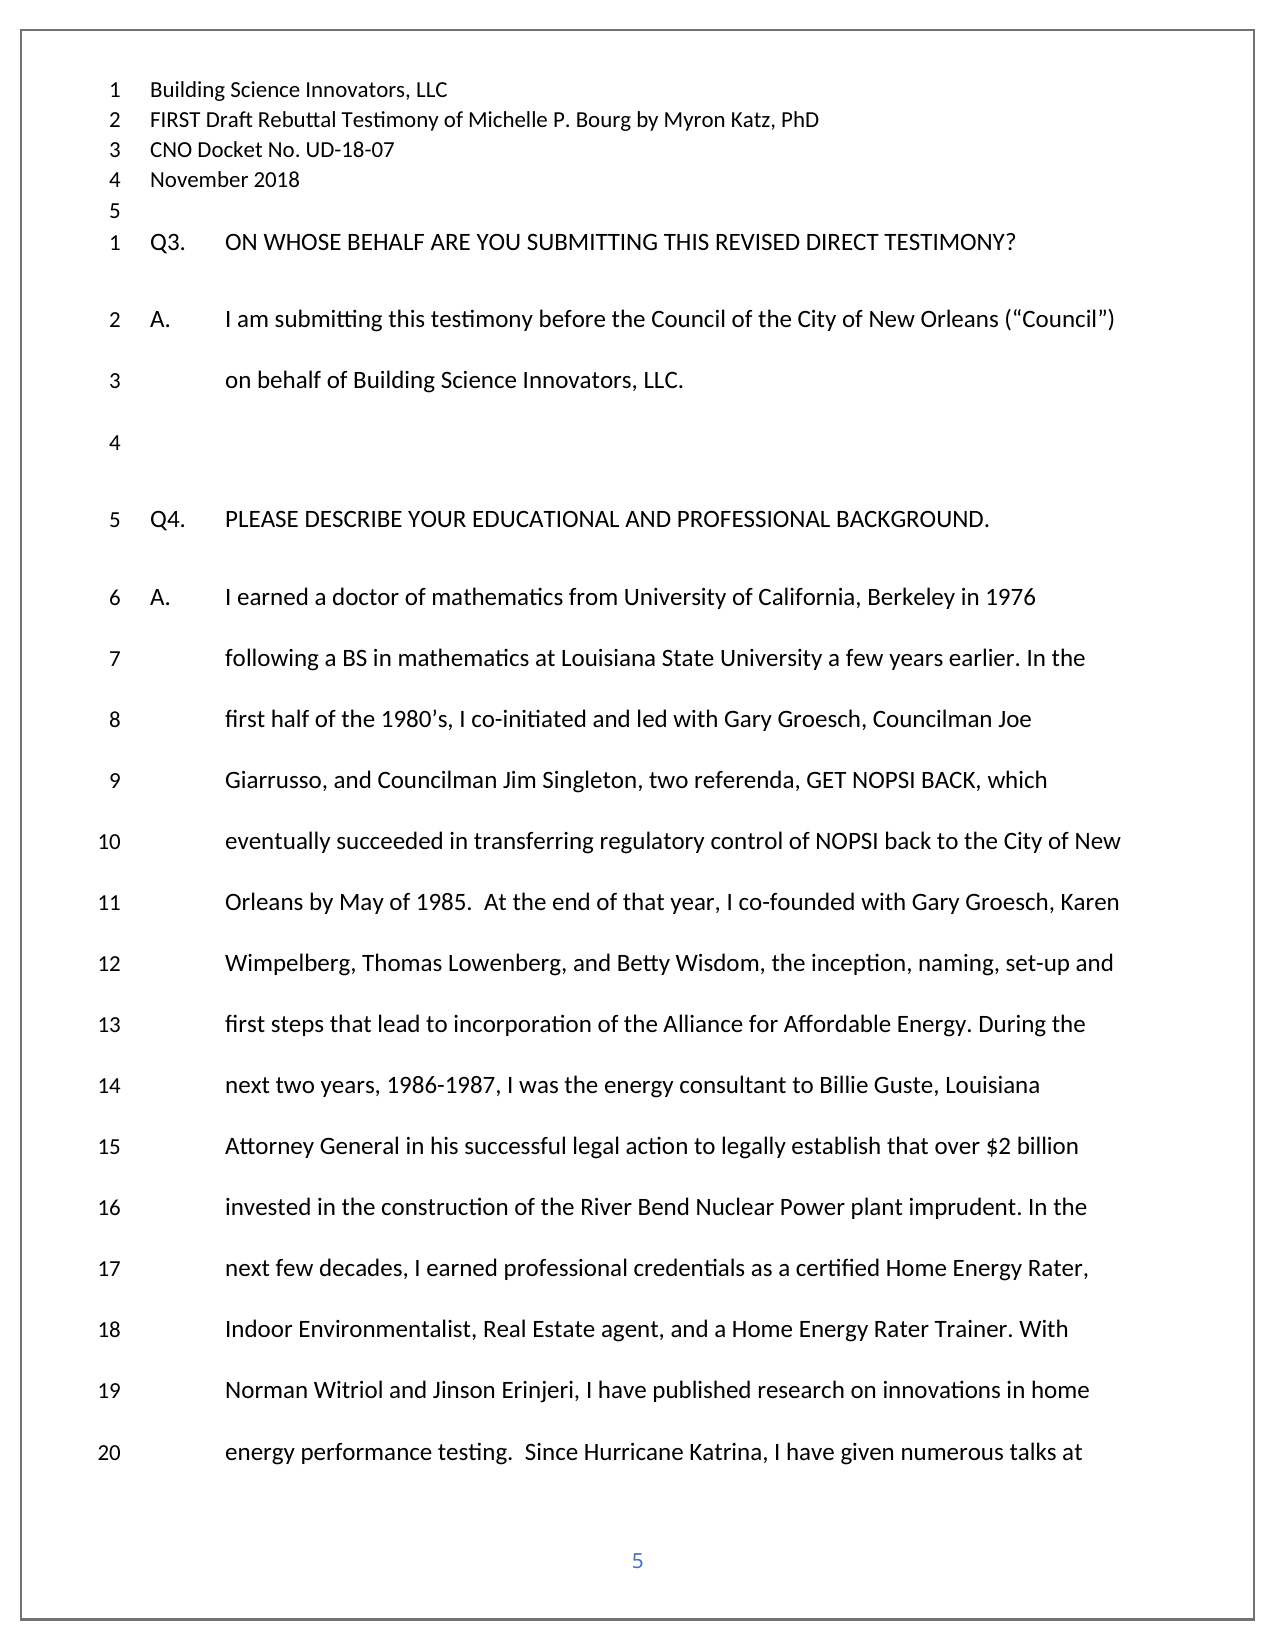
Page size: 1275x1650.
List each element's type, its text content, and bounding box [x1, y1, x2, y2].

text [150, 581, 1125, 1466]
list I am submitting this testimony before the Council of the City of New Orleans (“Council”) on behalf of Building Science Innovators, LLC. [150, 304, 1125, 395]
text Q3. ON WHOSE BEHALF ARE YOU SUBMITTING THIS REVISED DIRECT TESTIMONY? [150, 226, 1125, 256]
text Q4. PLEASE DESCRIBE YOUR EDUCATIONAL AND PROFESSIONAL BACKGROUND. [150, 503, 1125, 534]
